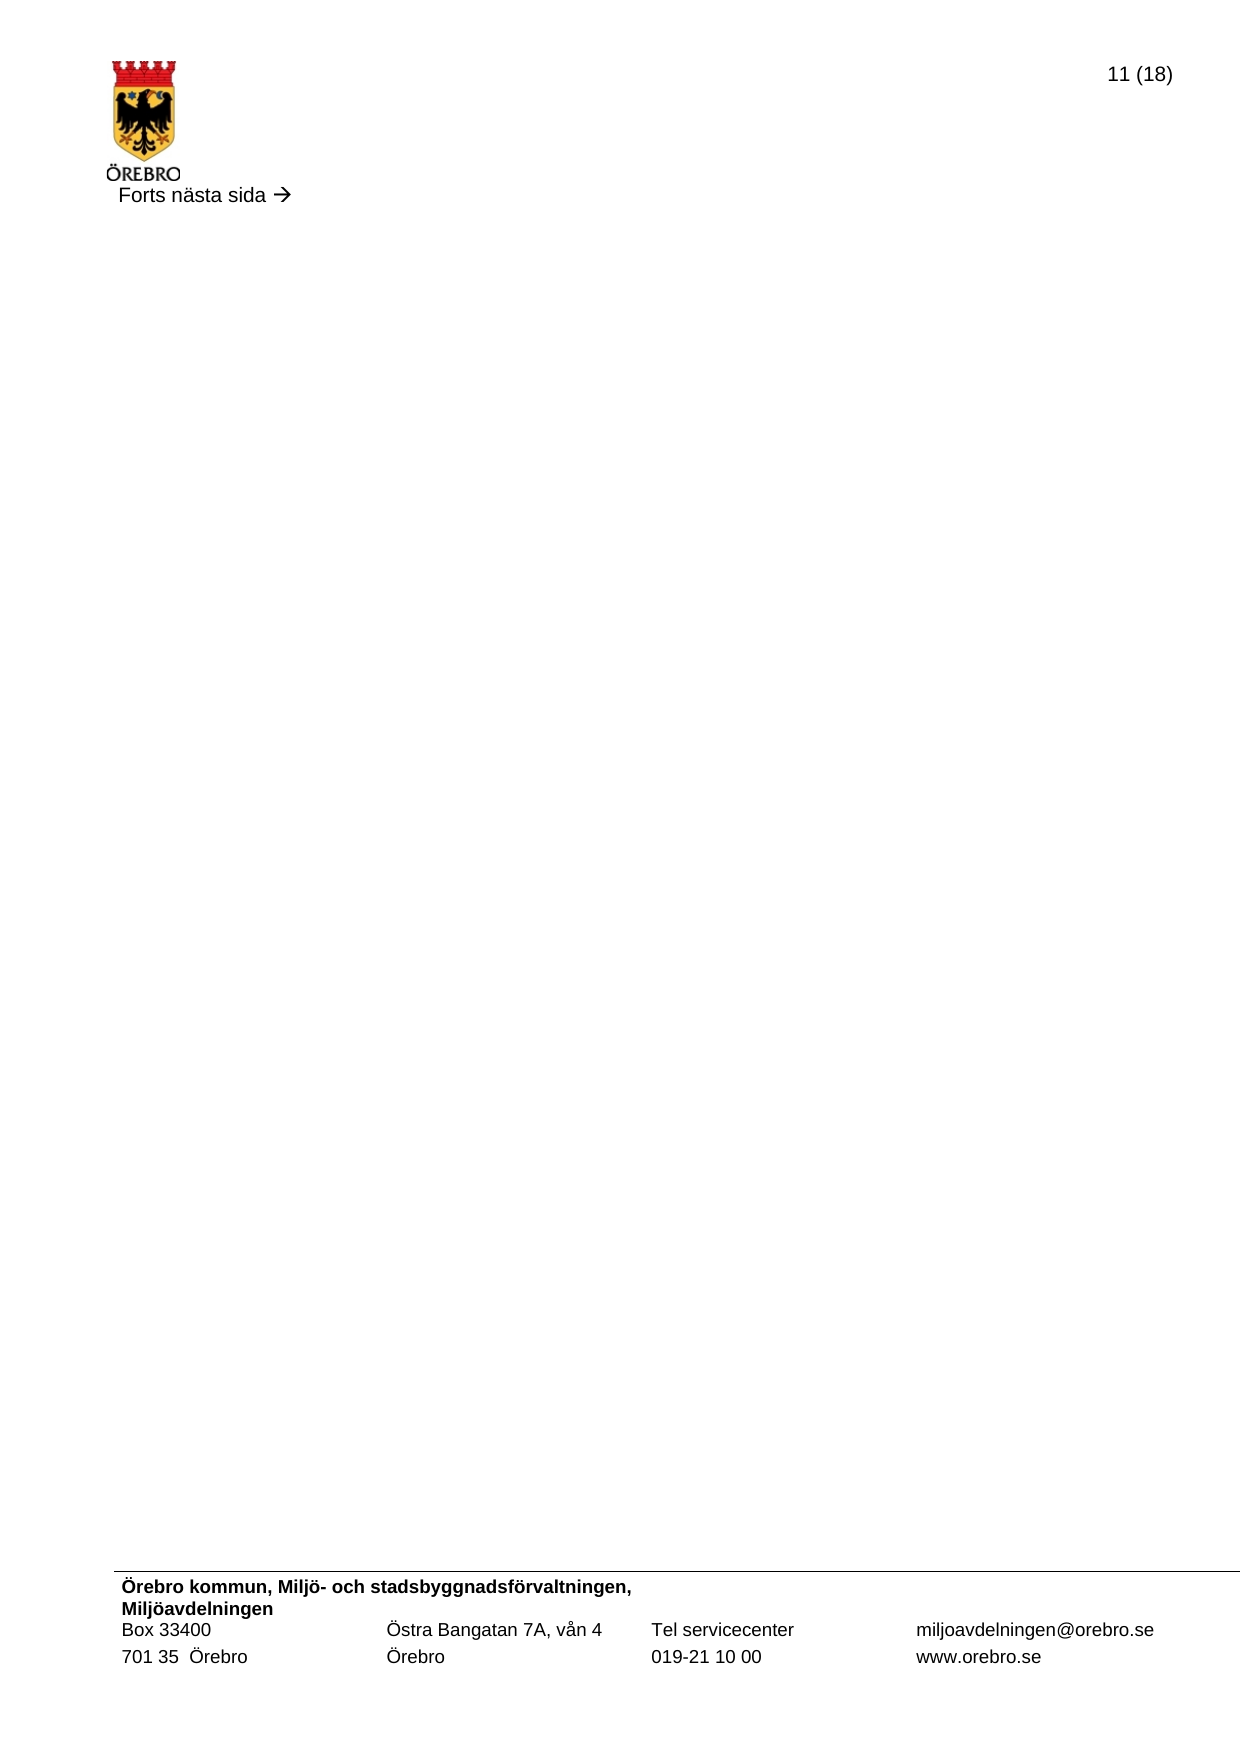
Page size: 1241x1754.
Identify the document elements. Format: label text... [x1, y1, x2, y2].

picture [106, 61, 180, 181]
subtitle Forts nästa sida [118, 183, 1163, 207]
